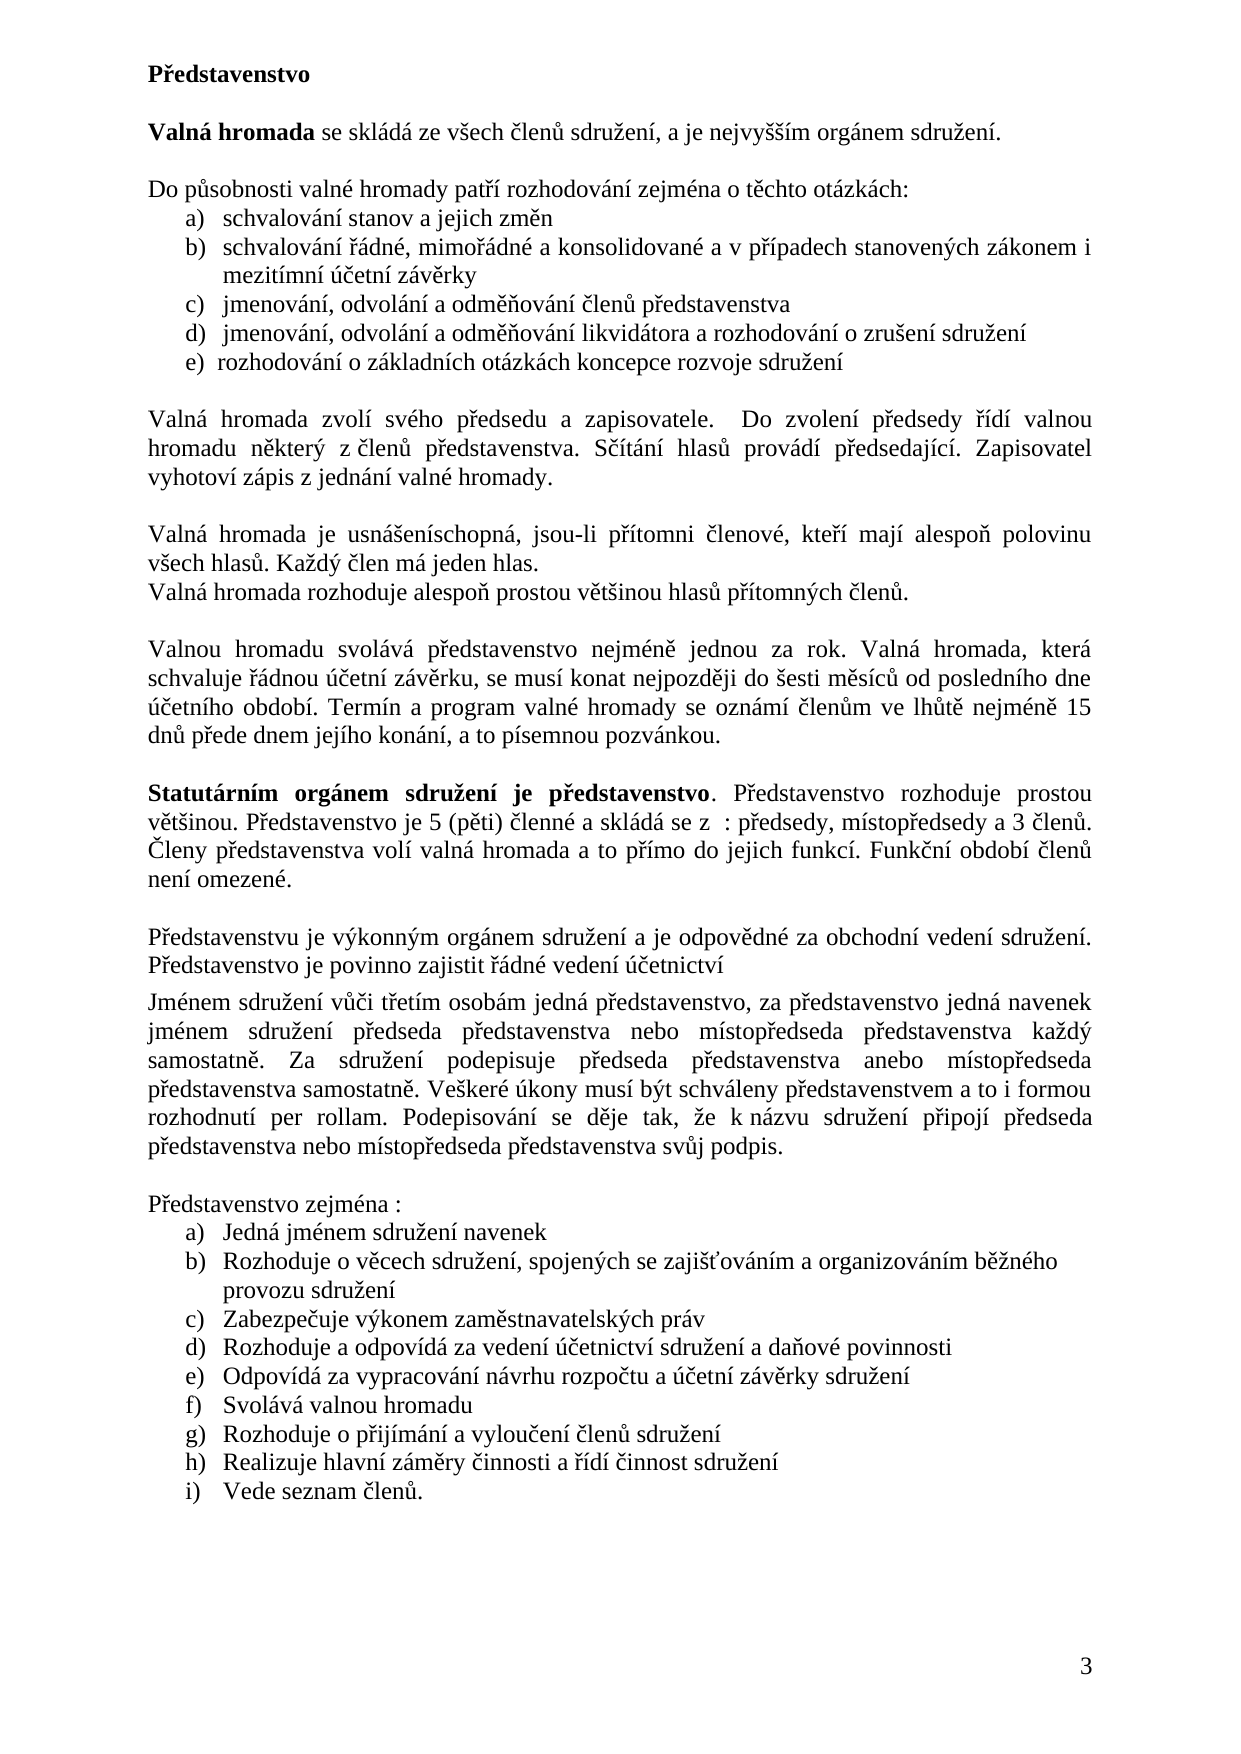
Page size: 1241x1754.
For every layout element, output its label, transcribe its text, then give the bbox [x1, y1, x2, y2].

text Statutárním orgánem sdružení je představenstvo. Představenstvo rozhoduje prostou většinou. Představenstvo je 5 (pěti) členné a skládá se z : předsedy, místopředsedy a 3 členů. Členy představenstva volí valná hromada a to přímo do jejich funkcí. Funkční období členů není omezené. [148, 778, 1092, 893]
text a) schvalování stanov a jejich změn [185, 203, 1092, 232]
text Valnou hromadu svolává představenstvo nejméně jednou za rok. Valná hromada, která schvaluje řádnou účetní závěrku, se musí konat nejpozději do šesti měsíců od posledního dne účetního období. Termín a program valné hromady se oznámí členům ve lhůtě nejméně 15 dnů přede dnem jejího konání, a to písemnou pozvánkou. [148, 634, 1093, 749]
list Vede seznam členů. [185, 1476, 1092, 1505]
text Valná hromada se skládá ze všech členů sdružení, a je nejvyšším orgánem sdružení. [148, 117, 1092, 145]
text Představenstvo [148, 59, 1092, 88]
list Jedná jménem sdružení navenek [185, 1217, 1092, 1246]
text c) jmenování, odvolání a odměňování členů představenstva [185, 289, 1092, 318]
list Svolává valnou hromadu [185, 1390, 1092, 1419]
text Představenstvo zejména : [148, 1189, 1092, 1217]
text Valná hromada rozhoduje alespoň prostou většinou hlasů přítomných členů. [148, 577, 1093, 605]
text Valná hromada zvolí svého předsedu a zapisovatele. Do zvolení předsedy řídí valnou hromadu některý z členů představenstva. Sčítání hlasů provádí předsedající. Zapisovatel vyhotoví zápis z jednání valné hromady. [148, 404, 1093, 490]
text b) schvalování řádné, mimořádné a konsolidované a v případech stanovených zákonem i mezitímní účetní závěrky [185, 232, 1092, 289]
list Rozhoduje o přijímání a vyloučení členů sdružení [185, 1419, 1092, 1447]
list Zabezpečuje výkonem zaměstnavatelských práv [185, 1304, 1092, 1332]
list Realizuje hlavní záměry činnosti a řídí činnost sdružení [185, 1447, 1092, 1476]
text Do působnosti valné hromady patří rozhodování zejména o těchto otázkách: [148, 174, 1093, 203]
text e) rozhodování o základních otázkách koncepce rozvoje sdružení [185, 347, 1092, 375]
list Rozhoduje o věcech sdružení, spojených se zajišťováním a organizováním běžného provozu sdružení [185, 1246, 1092, 1304]
text Valná hromada je usnášeníschopná, jsou-li přítomni členové, kteří mají alespoň polovinu všech hlasů. Každý člen má jeden hlas. [148, 519, 1093, 577]
list Odpovídá za vypracování návrhu rozpočtu a účetní závěrky sdružení [185, 1361, 1092, 1390]
text Jménem sdružení vůči třetím osobám jedná představenstvo, za představenstvo jedná navenek jménem sdružení předseda představenstva nebo místopředseda představenstva každý samostatně. Za sdružení podepisuje předseda představenstva anebo místopředseda představenstva samostatně. Veškeré úkony musí být schváleny představenstvem a to i formou rozhodnutí per rollam. Podepisování se děje tak, že k názvu sdružení připojí předseda představenstva nebo místopředseda představenstva svůj podpis. [148, 987, 1092, 1160]
text Představenstvu je výkonným orgánem sdružení a je odpovědné za obchodní vedení sdružení. Představenstvo je povinno zajistit řádné vedení účetnictví [148, 922, 1093, 979]
list Rozhoduje a odpovídá za vedení účetnictví sdružení a daňové povinnosti [185, 1332, 1092, 1361]
text d) jmenování, odvolání a odměňování likvidátora a rozhodování o zrušení sdružení [185, 318, 1092, 347]
